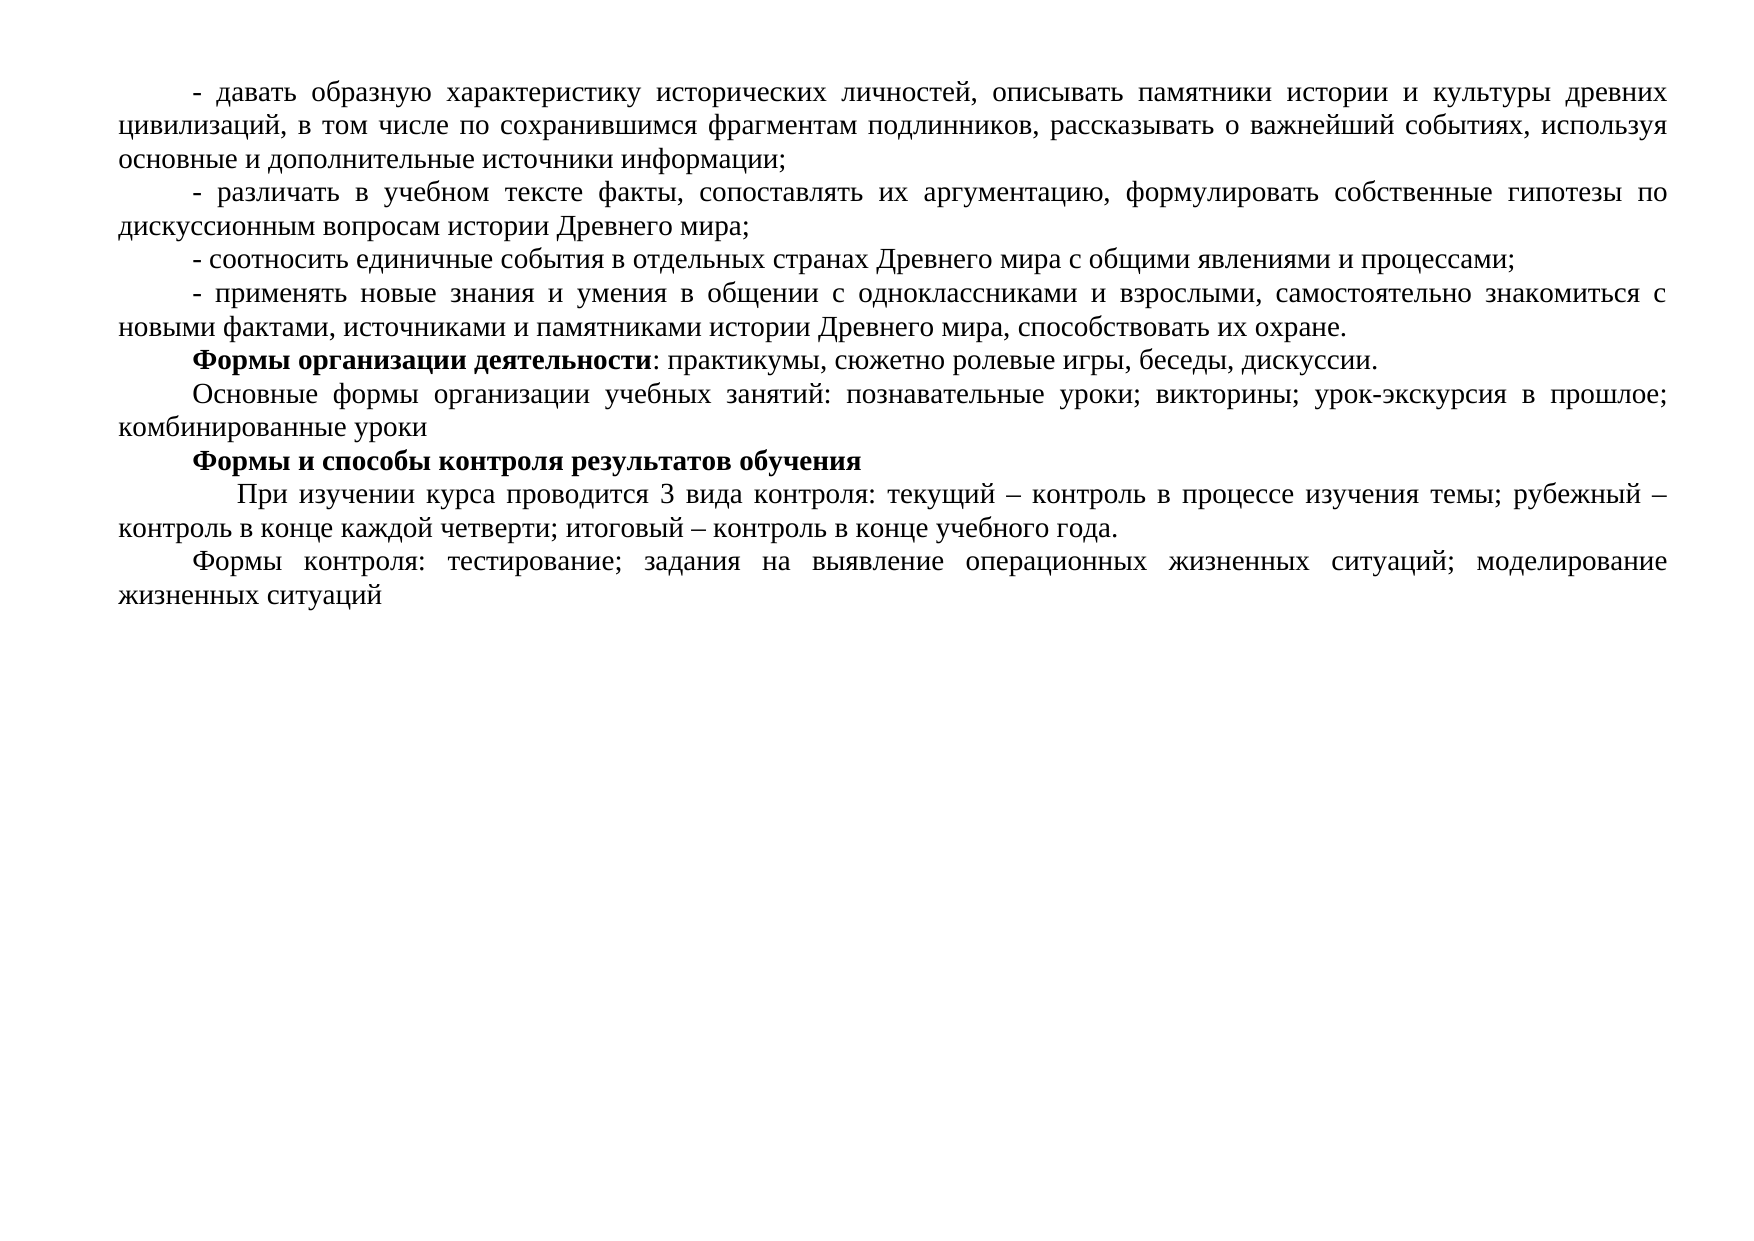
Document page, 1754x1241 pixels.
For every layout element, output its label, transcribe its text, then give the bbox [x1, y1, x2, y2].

text Формы организации деятельности: практикумы, сюжетно ролевые игры, беседы, дискуссии. [118, 342, 1669, 376]
text Формы и способы контроля результатов обучения [118, 443, 1669, 476]
text - применять новые знания и умения в общении с одноклассниками и взрослыми, самостоятельно знакомиться с новыми фактами, источниками и памятниками истории Древнего мира, способствовать их охране. [118, 275, 1669, 342]
text Основные формы организации учебных занятий: познавательные уроки; викторины; урок-экскурсия в прошлое; комбинированные уроки [118, 376, 1669, 443]
text При изучении курса проводится 3 вида контроля: текущий – контроль в процессе изучения темы; рубежный – контроль в конце каждой четверти; итоговый – контроль в конце учебного года. [118, 476, 1669, 543]
text Формы контроля: тестирование; задания на выявление операционных жизненных ситуаций; моделирование жизненных ситуаций [118, 543, 1669, 611]
text - различать в учебном тексте факты, сопоставлять их аргументацию, формулировать собственные гипотезы по дискуссионным вопросам истории Древнего мира; [118, 174, 1669, 242]
text - давать образную характеристику исторических личностей, описывать памятники истории и культуры древних цивилизаций, в том числе по сохранившимся фрагментам подлинников, рассказывать о важнейший событиях, используя основные и дополнительные источники информации; [118, 74, 1669, 174]
text - соотносить единичные события в отдельных странах Древнего мира с общими явлениями и процессами; [118, 242, 1669, 275]
